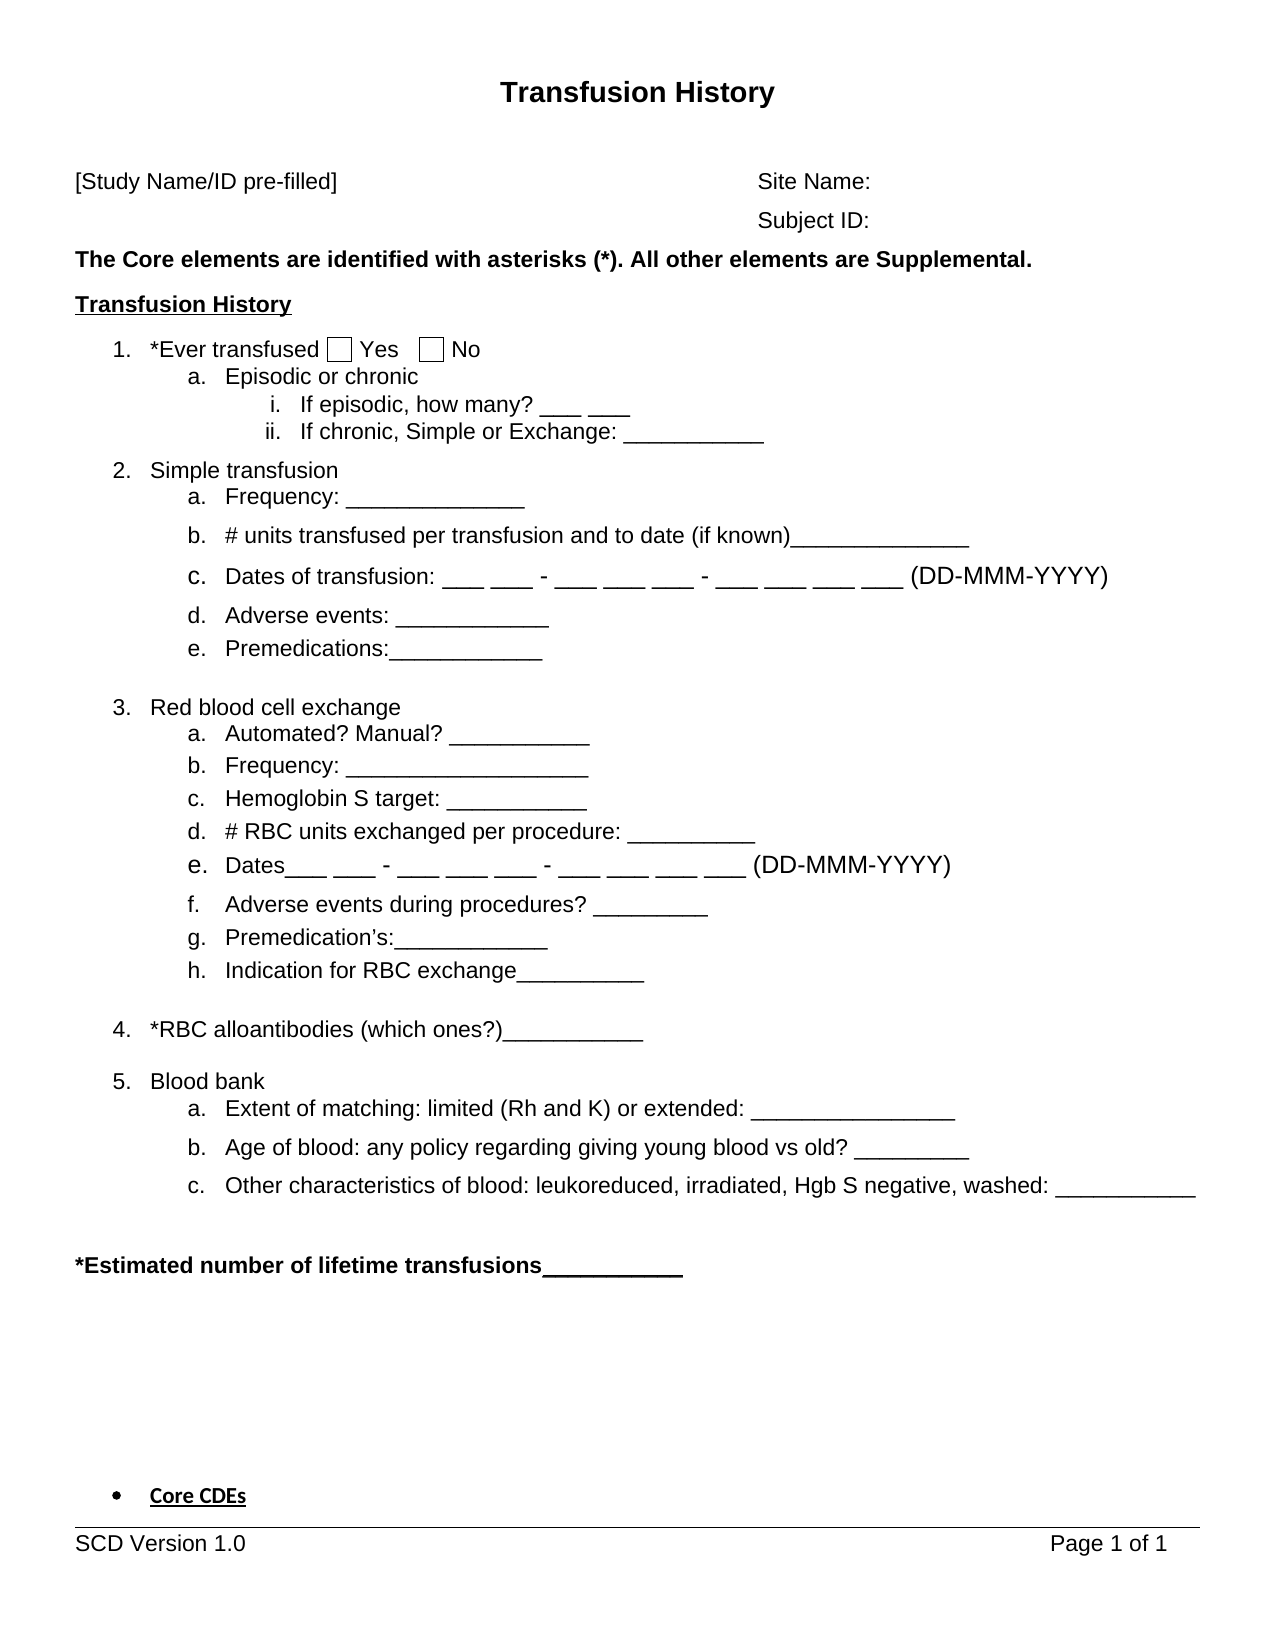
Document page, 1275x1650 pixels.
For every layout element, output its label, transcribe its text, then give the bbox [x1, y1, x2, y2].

list Premedications:____________ [187, 634, 1200, 661]
list Frequency: ___________________ [187, 752, 1200, 779]
list # units transfused per transfusion and to date (if known)______________ [187, 522, 1200, 548]
list Adverse events during procedures? _________ [187, 891, 1200, 918]
list Frequency: ______________ [187, 483, 1200, 509]
text Transfusion History [75, 291, 1200, 317]
list Episodic or chronic [187, 363, 1200, 389]
list Adverse events: ____________ [187, 602, 1200, 628]
list Simple transfusion [112, 457, 1200, 483]
list Dates of transfusion: ___ ___ - ___ ___ ___ - ___ ___ ___ ___ (DD-MMM-YYYY) [187, 561, 1200, 589]
list Hemoglobin S target: ___________ [187, 785, 1200, 811]
list If chronic, Simple or Exchange: ___________ [281, 418, 1200, 444]
text *Estimated number of lifetime transfusions___________ [75, 1252, 1200, 1278]
list Automated? Manual? ___________ [187, 720, 1200, 746]
text Subject ID: [75, 207, 1275, 233]
text The Core elements are identified with asterisks (*). All other elements are Supplemental. [75, 246, 1200, 272]
list Age of blood: any policy regarding giving young blood vs old? _________ [187, 1133, 1200, 1160]
list Dates___ ___ - ___ ___ ___ - ___ ___ ___ ___ (DD-MMM-YYYY) [187, 850, 1200, 879]
list *RBC alloantibodies (which ones?)___________ [112, 1016, 1200, 1042]
list *Ever transfused Yes No [112, 336, 1200, 363]
list Core CDEs [112, 1481, 1200, 1509]
list # RBC units exchanged per procedure: __________ [187, 818, 1200, 844]
list Extent of matching: limited (Rh and K) or extended: ________________ [187, 1095, 1200, 1121]
list If episodic, how many? ___ ___ [281, 389, 1200, 418]
list Other characteristics of blood: leukoreduced, irradiated, Hgb S negative, washed: ___________ [187, 1172, 1200, 1199]
list Indication for RBC exchange__________ [187, 957, 1200, 983]
list Premedication’s:____________ [187, 924, 1200, 950]
list Red blood cell exchange [112, 693, 1200, 720]
text [Study Name/ID pre-filled] Site Name: [75, 168, 1275, 195]
list Blood bank [112, 1068, 1200, 1095]
